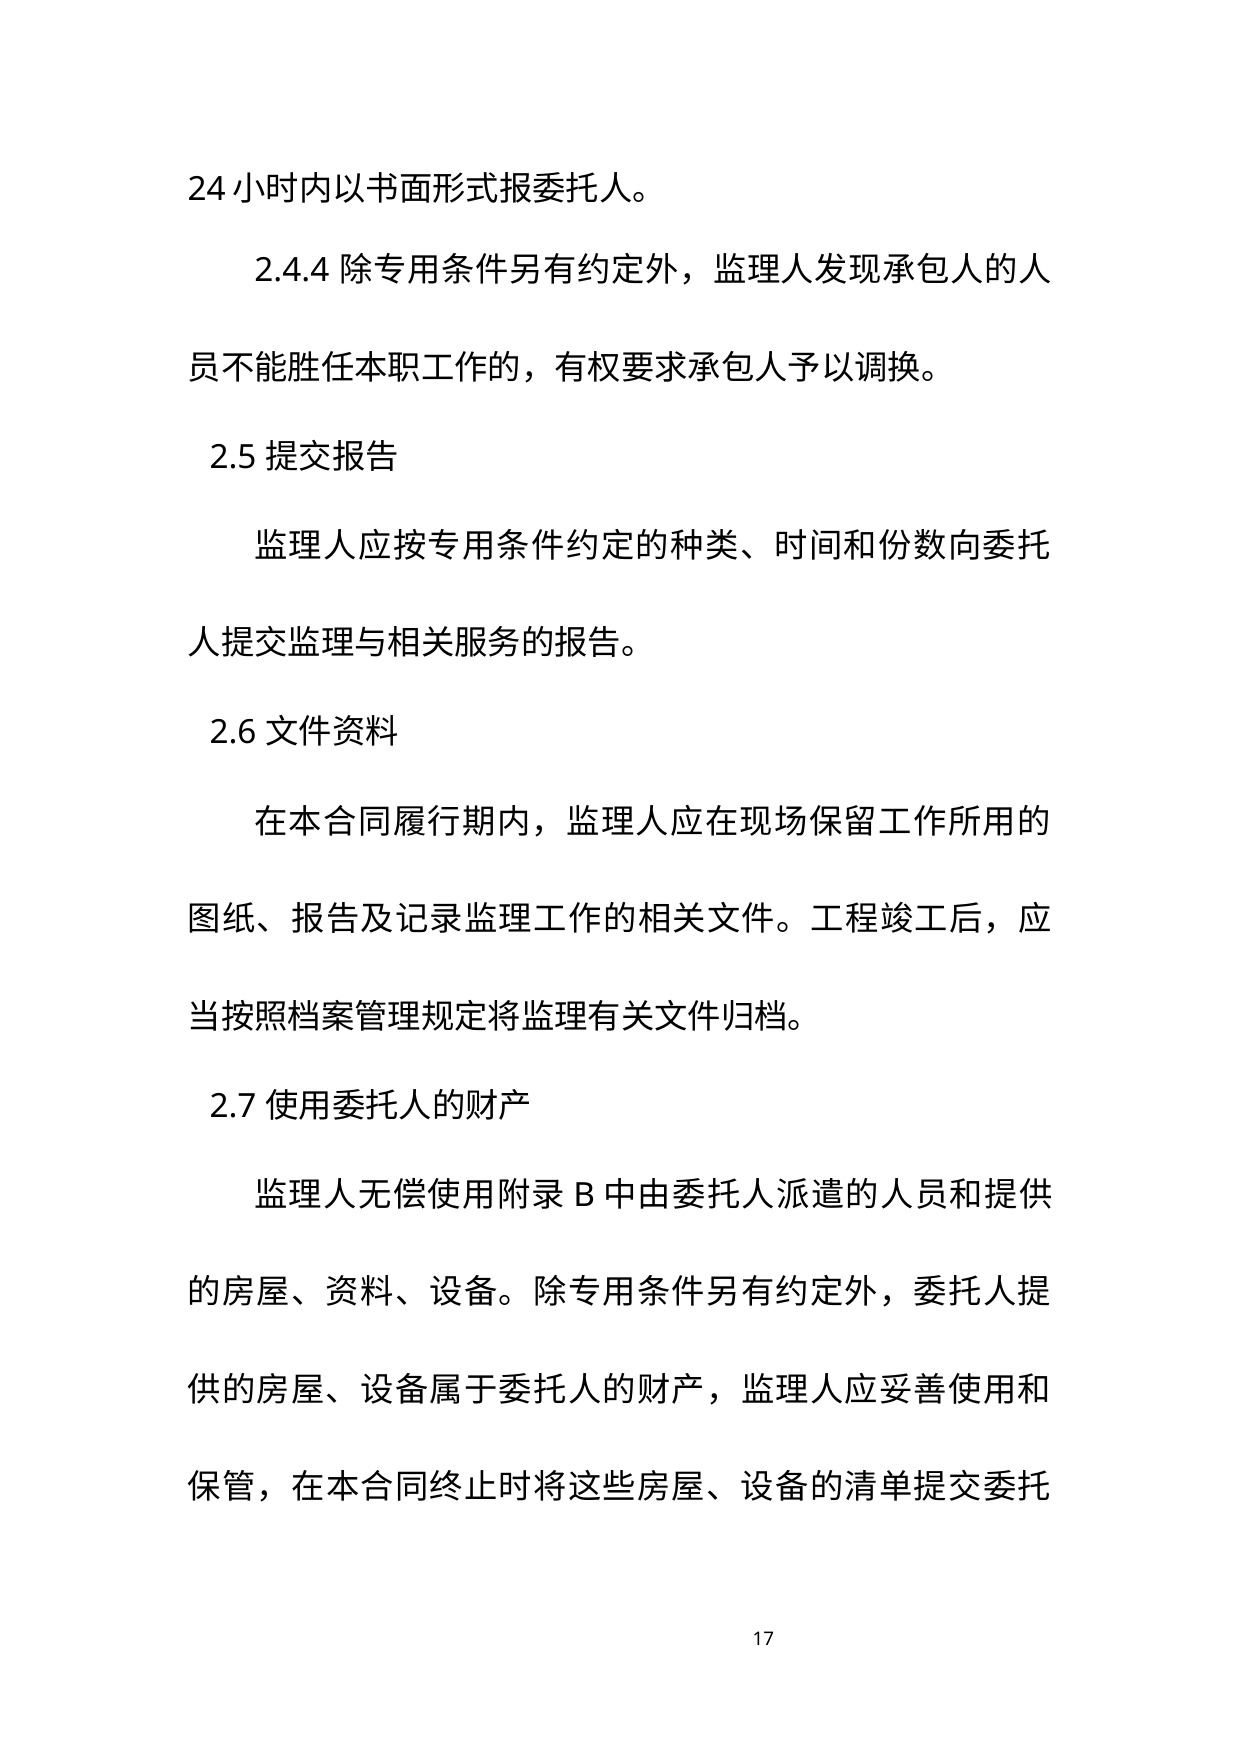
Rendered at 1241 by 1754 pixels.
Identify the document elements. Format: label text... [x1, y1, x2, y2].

text 2.7 使用委托人的财产 [209, 1070, 1053, 1135]
text 在本合同履行期内，监理人应在现场保留工作所用的图纸、报告及记录监理工作的相关文件。工程竣工后，应当按照档案管理规定将监理有关文件归档。 [187, 786, 1053, 1046]
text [187, 1159, 1053, 1517]
text 监理人应按专用条件约定的种类、时间和份数向委托人提交监理与相关服务的报告。 [187, 510, 1053, 673]
text 2.4.4 除专用条件另有约定外，监理人发现承包人的人员不能胜任本职工作的，有权要求承包人予以调换。 [187, 234, 1053, 397]
text 2.6 文件资料 [209, 697, 1053, 762]
text 2.5 提交报告 [209, 421, 1053, 486]
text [187, 162, 1053, 210]
